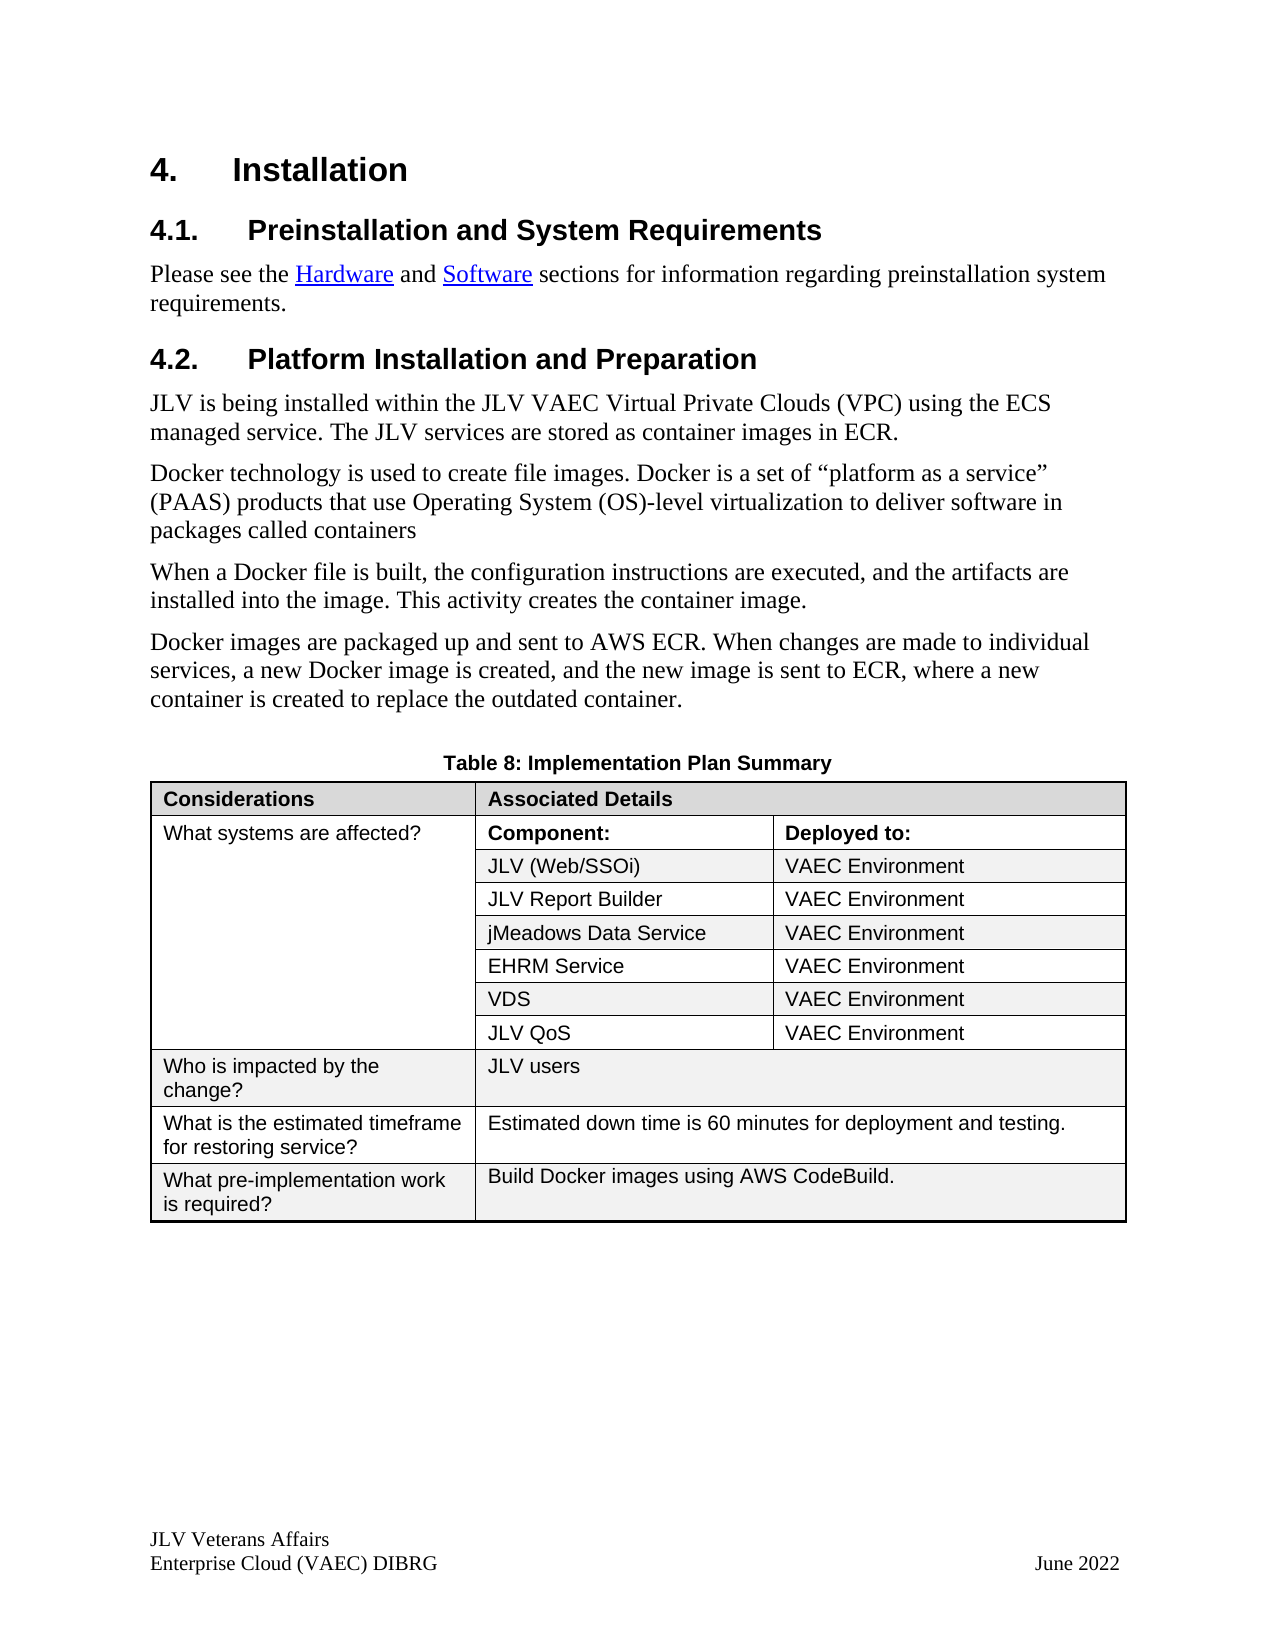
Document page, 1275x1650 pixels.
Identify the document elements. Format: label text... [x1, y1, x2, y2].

text JLV is being installed within the JLV VAEC Virtual Private Clouds (VPC) using the ECS managed service. The JLV services are stored as container images in ECR. [150, 388, 1125, 446]
table_cell VAEC Environment [774, 983, 1125, 1015]
table_cell JLV (Web/SSOi) [476, 850, 773, 882]
text Docker technology is used to create file images. Docker is a set of “platform as a service” (PAAS) products that use Operating System (OS)-level virtualization to deliver software in packages called containers [150, 458, 1125, 544]
table_cell What systems are affected? [152, 816, 475, 1048]
table_cell jMeadows Data Service [476, 916, 773, 948]
table_cell VAEC Environment [774, 950, 1125, 982]
subtitle Preinstallation and System Requirements [150, 213, 1125, 247]
table_cell JLV users [476, 1050, 1125, 1106]
table_cell VAEC Environment [774, 916, 1125, 948]
subtitle Installation [150, 150, 1125, 188]
table_cell VDS [476, 983, 773, 1015]
table_cell Who is impacted by the change? [152, 1050, 475, 1106]
table_cell JLV Report Builder [476, 883, 773, 915]
table_cell EHRM Service [476, 950, 773, 982]
table_cell Build Docker images using AWS CodeBuild. [476, 1164, 1125, 1220]
table_cell VAEC Environment [774, 1016, 1125, 1048]
table_header Associated Details [476, 783, 1125, 815]
table_cell Component: [476, 816, 773, 848]
table_cell What is the estimated timeframe for restoring service? [152, 1107, 475, 1163]
table_cell Deployed to: [774, 816, 1125, 848]
table_cell Estimated down time is 60 minutes for deployment and testing. [476, 1107, 1125, 1163]
table_cell VAEC Environment [774, 850, 1125, 882]
text Docker images are packaged up and sent to AWS ECR. When changes are made to individual services, a new Docker image is created, and the new image is sent to ECR, where a new container is created to replace the outdated container. [150, 627, 1125, 713]
table_cell What pre-implementation work is required? [152, 1164, 475, 1220]
table_cell VAEC Environment [774, 883, 1125, 915]
table_cell JLV QoS [476, 1016, 773, 1048]
text When a Docker file is built, the configuration instructions are executed, and the artifacts are installed into the image. This activity creates the container image. [150, 557, 1125, 614]
table_header Considerations [152, 783, 475, 815]
text Please see the Hardware and Software sections for information regarding preinstallation system requirements. [150, 259, 1125, 317]
subtitle Platform Installation and Preparation [150, 342, 1125, 376]
text Table 8: Implementation Plan Summary [150, 751, 1125, 774]
